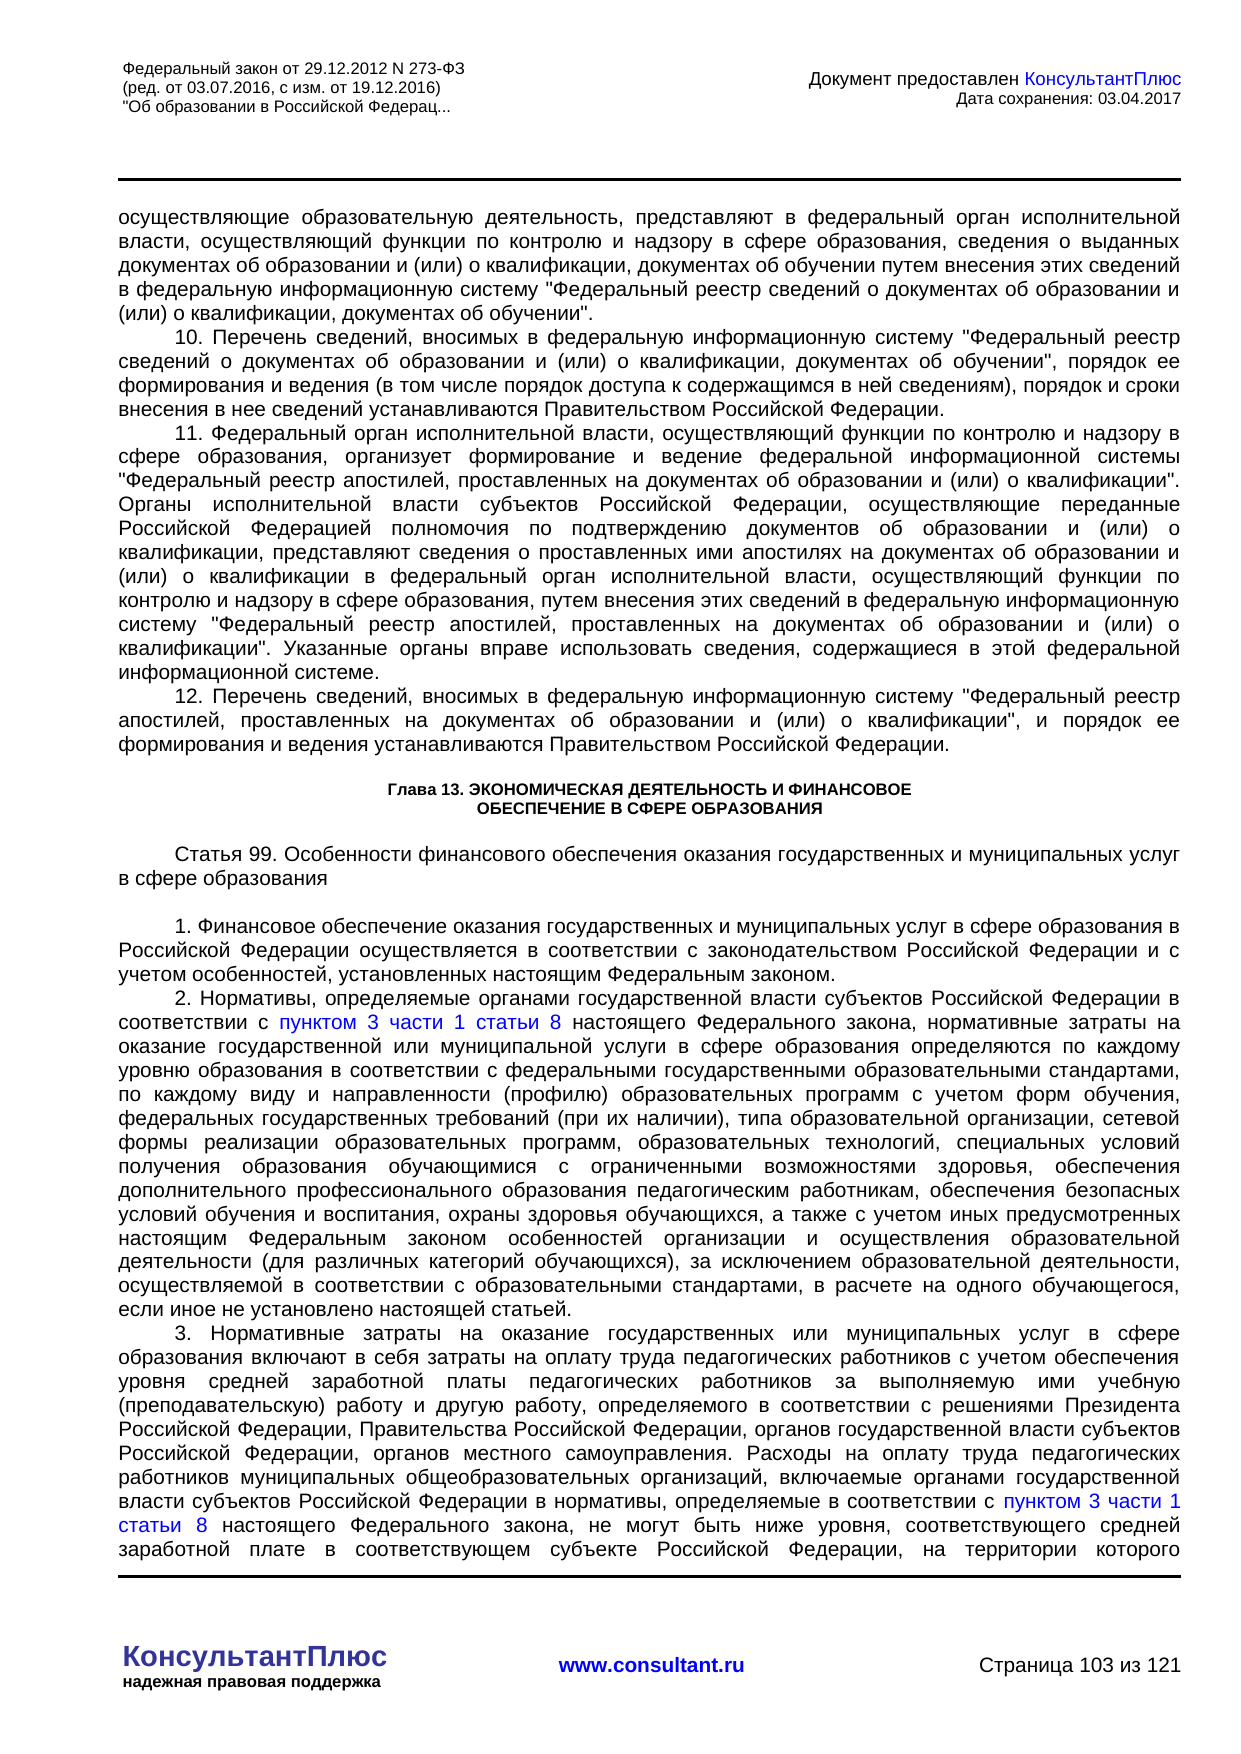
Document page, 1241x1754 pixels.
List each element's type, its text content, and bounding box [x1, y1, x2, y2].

text 1. Финансовое обеспечение оказания государственных и муниципальных услуг в сфере образования в Российской Федерации осуществляется в соответствии с законодательством Российской Федерации и с учетом особенностей, установленных настоящим Федеральным законом. [118, 914, 1181, 986]
text 12. Перечень сведений, вносимых в федеральную информационную систему "Федеральный реестр апостилей, проставленных на документах об образовании и (или) о квалификации", и порядок ее формирования и ведения устанавливаются Правительством Российской Федерации. [118, 684, 1181, 756]
title Глава 13. ЭКОНОМИЧЕСКАЯ ДЕЯТЕЛЬНОСТЬ И ФИНАНСОВОЕ [118, 780, 1181, 799]
title ОБЕСПЕЧЕНИЕ В СФЕРЕ ОБРАЗОВАНИЯ [118, 799, 1181, 818]
text Статья 99. Особенности финансового обеспечения оказания государственных и муниципальных услуг в сфере образования [118, 842, 1181, 890]
text 11. Федеральный орган исполнительной власти, осуществляющий функции по контролю и надзору в сфере образования, организует формирование и ведение федеральной информационной системы "Федеральный реестр апостилей, проставленных на документах об образовании и (или) о квалификации". Органы исполнительной власти субъектов Российской Федерации, осуществляющие переданные Российской Федерацией полномочия по подтверждению документов об образовании и (или) о квалификации, представляют сведения о проставленных ими апостилях на документах об образовании и (или) о квалификации в федеральный орган исполнительной власти, осуществляющий функции по контролю и надзору в сфере образования, путем внесения этих сведений в федеральную информационную систему "Федеральный реестр апостилей, проставленных на документах об образовании и (или) о квалификации". Указанные органы вправе использовать сведения, содержащиеся в этой федеральной информационной системе. [118, 420, 1181, 684]
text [118, 205, 1181, 324]
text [118, 1321, 1181, 1561]
text 2. Нормативы, определяемые органами государственной власти субъектов Российской Федерации в соответствии с пунктом 3 части 1 статьи 8 настоящего Федерального закона, нормативные затраты на оказание государственной или муниципальной услуги в сфере образования определяются по каждому уровню образования в соответствии с федеральными государственными образовательными стандартами, по каждому виду и направленности (профилю) образовательных программ с учетом форм обучения, федеральных государственных требований (при их наличии), типа образовательной организации, сетевой формы реализации образовательных программ, образовательных технологий, специальных условий получения образования обучающимися с ограниченными возможностями здоровья, обеспечения дополнительного профессионального образования педагогическим работникам, обеспечения безопасных условий обучения и воспитания, охраны здоровья обучающихся, а также с учетом иных предусмотренных настоящим Федеральным законом особенностей организации и осуществления образовательной деятельности (для различных категорий обучающихся), за исключением образовательной деятельности, осуществляемой в соответствии с образовательными стандартами, в расчете на одного обучающегося, если иное не установлено настоящей статьей. [118, 986, 1181, 1321]
text 10. Перечень сведений, вносимых в федеральную информационную систему "Федеральный реестр сведений о документах об образовании и (или) о квалификации, документах об обучении", порядок ее формирования и ведения (в том числе порядок доступа к содержащимся в ней сведениям), порядок и сроки внесения в нее сведений устанавливаются Правительством Российской Федерации. [118, 324, 1181, 420]
